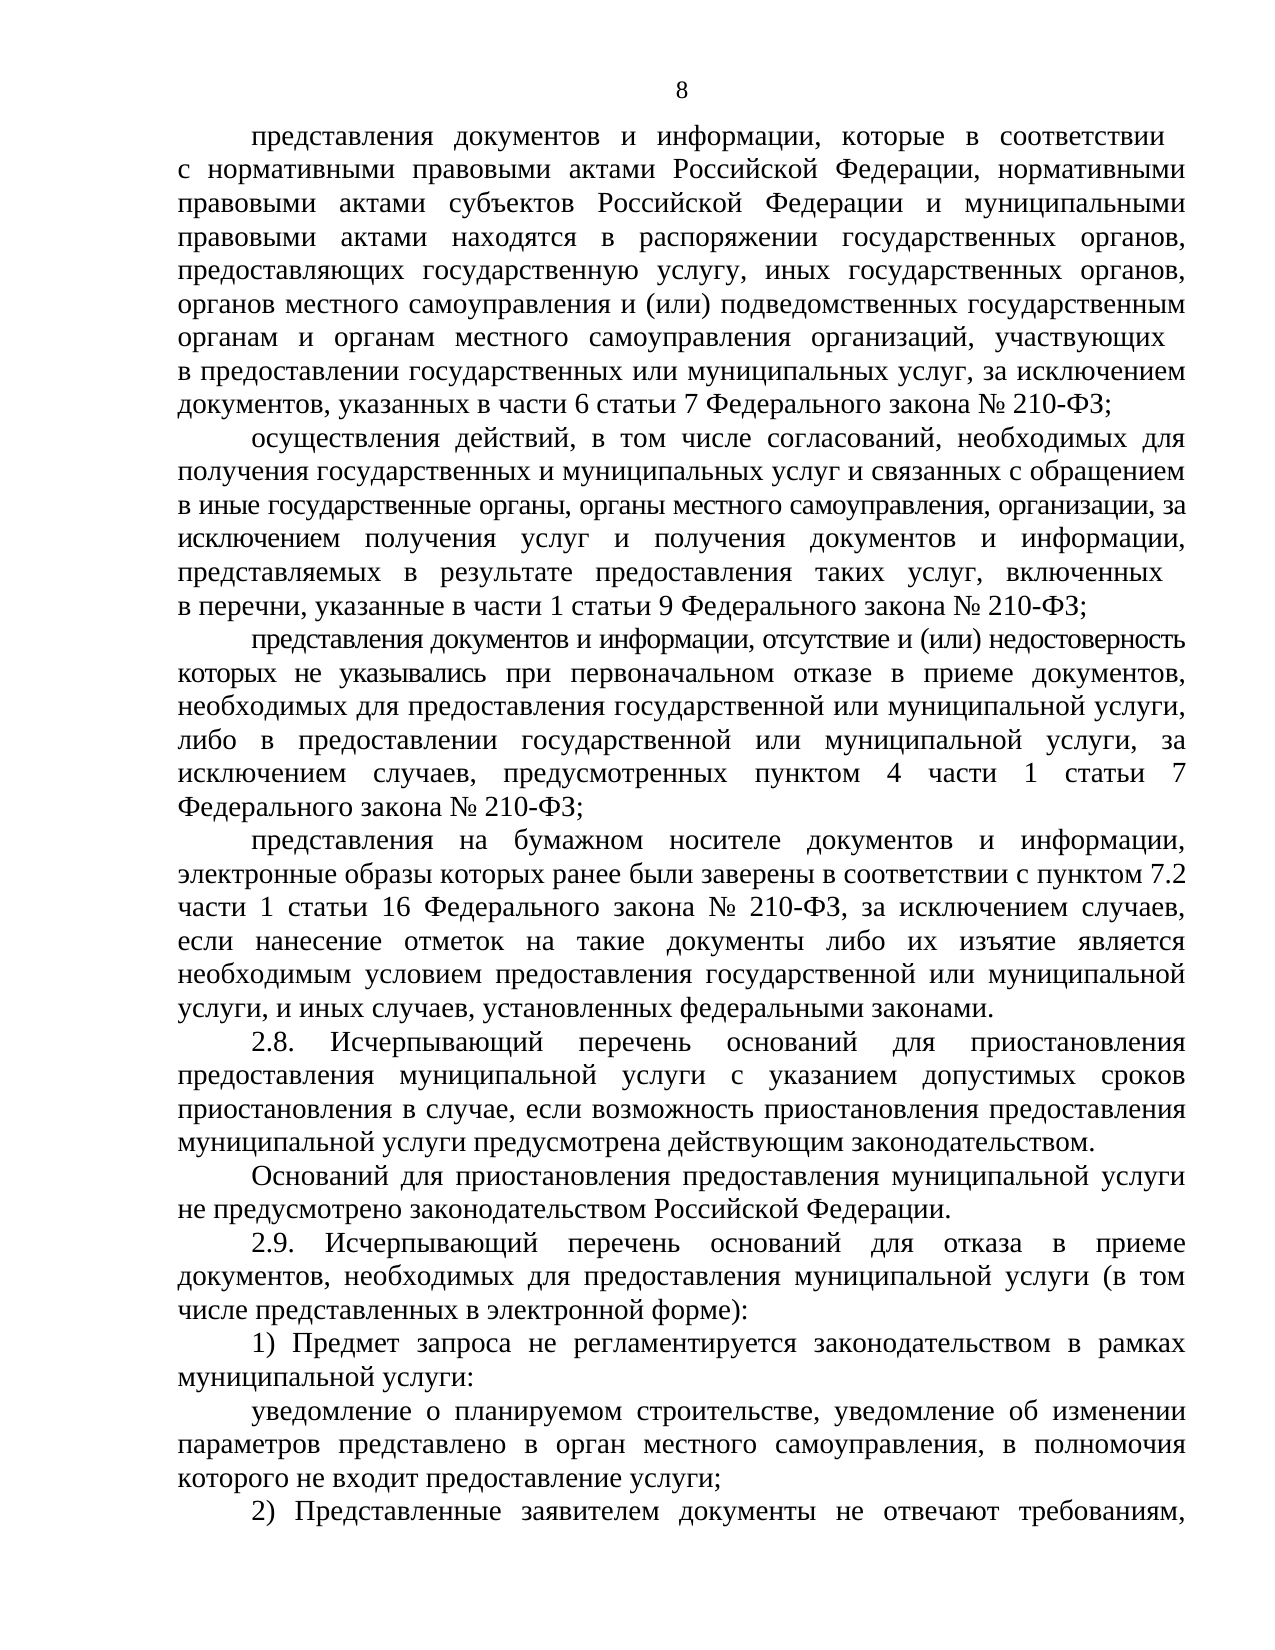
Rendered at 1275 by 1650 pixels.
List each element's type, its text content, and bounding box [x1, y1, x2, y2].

text представления документов и информации, отсутствие и (или) недостоверность которых не указывались при первоначальном отказе в приеме документов, необходимых для предоставления государственной или муниципальной услуги, либо в предоставлении государственной или муниципальной услуги, за исключением случаев, предусмотренных пунктом 4 части 1 статьи 7 Федерального закона № 210-ФЗ; [177, 621, 1186, 822]
text уведомление о планируемом строительстве, уведомление об изменении параметров представлено в орган местного самоуправления, в полномочия которого не входит предоставление услуги; [177, 1393, 1186, 1493]
text Оснований для приостановления предоставления муниципальной услуги не предусмотрено законодательством Российской Федерации. [177, 1158, 1186, 1225]
text 2.8. Исчерпывающий перечень оснований для приостановления предоставления муниципальной услуги с указанием допустимых сроков приостановления в случае, если возможность приостановления предоставления муниципальной услуги предусмотрена действующим законодательством. [177, 1024, 1186, 1158]
text 2.9. Исчерпывающий перечень оснований для отказа в приеме документов, необходимых для предоставления муниципальной услуги (в том числе представленных в электронной форме): [177, 1225, 1186, 1326]
text 1) Предмет запроса не регламентируется законодательством в рамках муниципальной услуги: [177, 1326, 1186, 1393]
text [177, 1493, 1186, 1527]
text осуществления действий, в том числе согласований, необходимых для получения государственных и муниципальных услуг и связанных с обращением в иные государственные органы, органы местного самоуправления, организации, за исключением получения услуг и получения документов и информации, представляемых в результате предоставления таких услуг, включенных в перечни, указанные в части 1 статьи 9 Федерального закона № 210-ФЗ; [177, 420, 1186, 621]
text представления документов и информации, которые в соответствии с нормативными правовыми актами Российской Федерации, нормативными правовыми актами субъектов Российской Федерации и муниципальными правовыми актами находятся в распоряжении государственных органов, предоставляющих государственную услугу, иных государственных органов, органов местного самоуправления и (или) подведомственных государственным органам и органам местного самоуправления организаций, участвующих в предоставлении государственных или муниципальных услуг, за исключением документов, указанных в части 6 статьи 7 Федерального закона № 210-ФЗ; [177, 118, 1186, 420]
text представления на бумажном носителе документов и информации, электронные образы которых ранее были заверены в соответствии с пунктом 7.2 части 1 статьи 16 Федерального закона № 210-ФЗ, за исключением случаев, если нанесение отметок на такие документы либо их изъятие является необходимым условием предоставления государственной или муниципальной услуги, и иных случаев, установленных федеральными законами. [177, 822, 1186, 1024]
